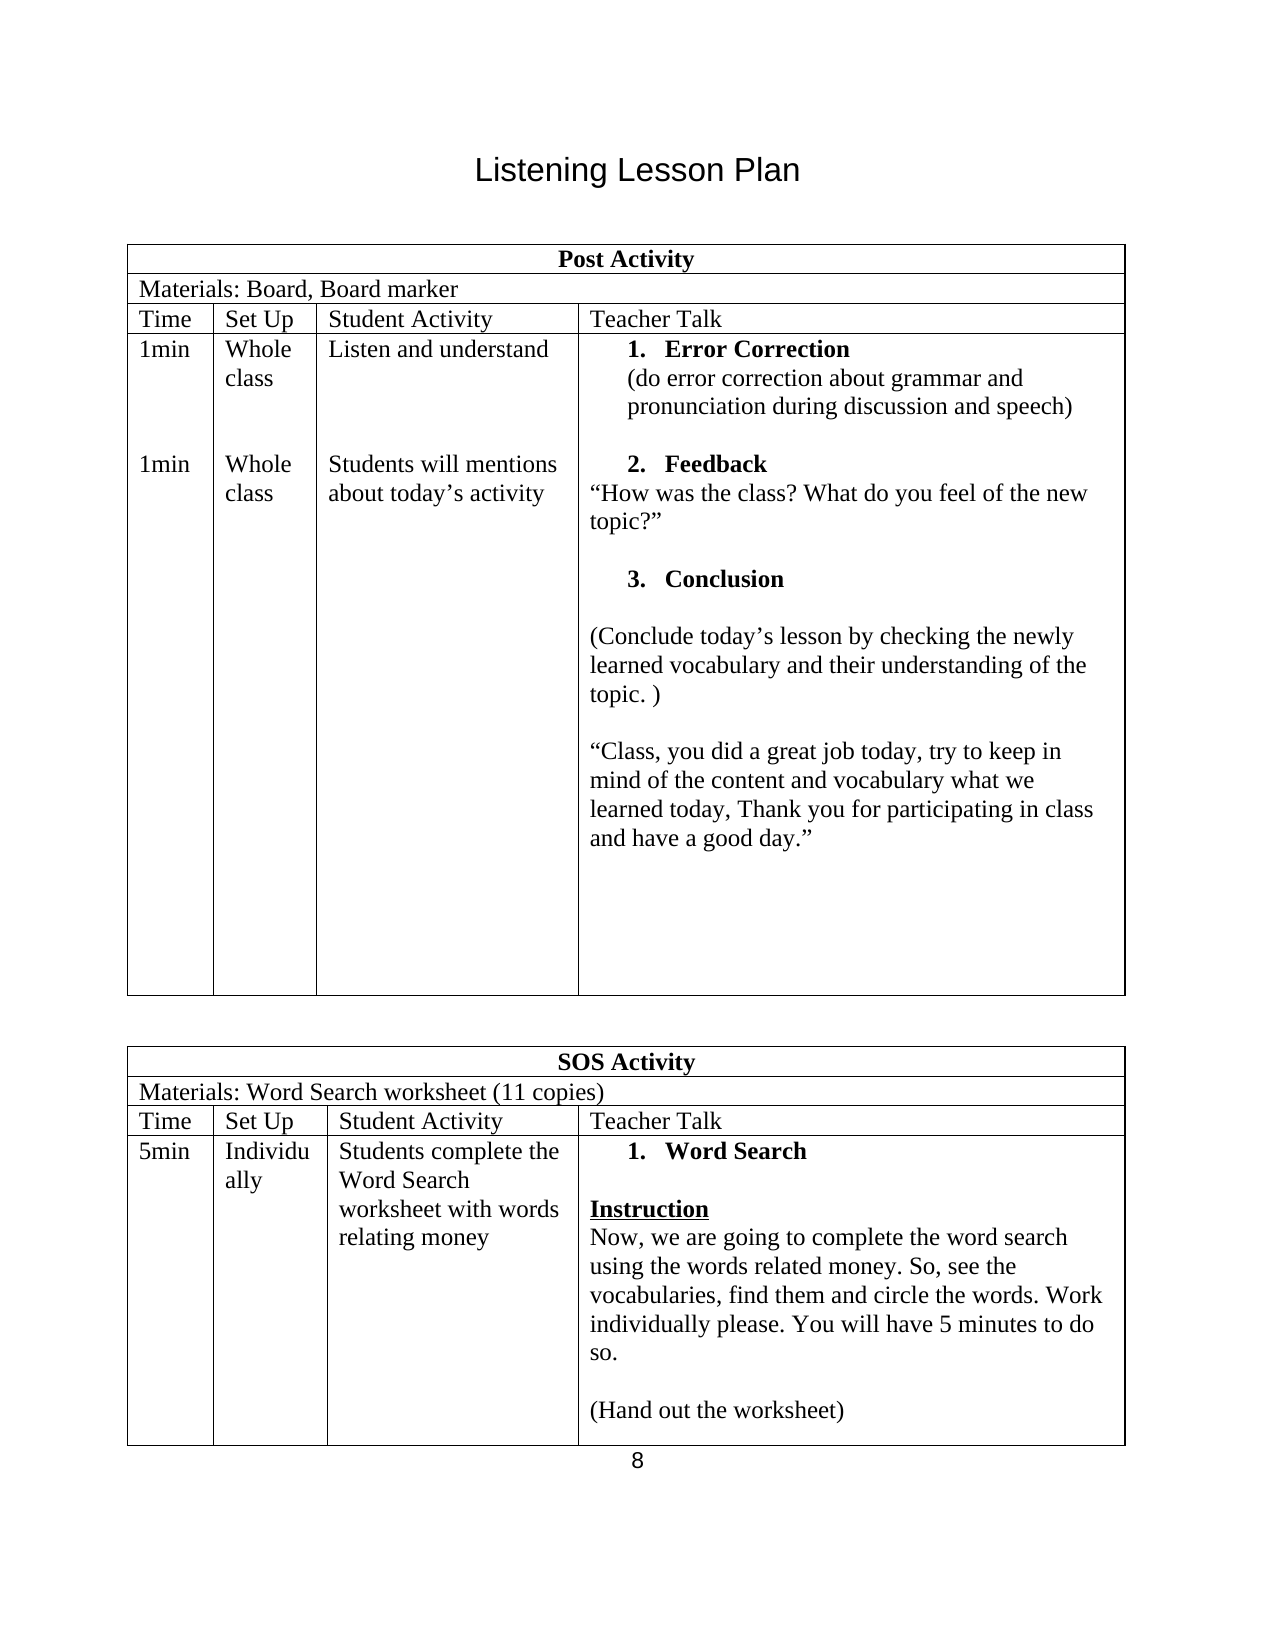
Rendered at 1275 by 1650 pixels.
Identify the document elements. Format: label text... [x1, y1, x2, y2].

table_cell Materials: Word Search worksheet (11 copies) [128, 1077, 1124, 1105]
table_cell 5min 2min [128, 1136, 213, 1444]
table_cell Set Up [214, 1106, 327, 1135]
table_cell Student Activity [328, 1106, 578, 1135]
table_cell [579, 1136, 1124, 1444]
table_cell Time [128, 304, 213, 333]
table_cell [214, 1136, 327, 1444]
table_cell Set Up [214, 304, 316, 333]
table_cell Teacher Talk [579, 1106, 1124, 1135]
table_cell Teacher Talk [579, 304, 1124, 333]
table_cell Time [128, 1106, 213, 1135]
table_cell Whole class Whole class [214, 334, 316, 995]
table_header SOS Activity [128, 1047, 1124, 1076]
table_header Post Activity [128, 245, 1124, 273]
table_cell Error Correction (do error correction about grammar and pronunciation during discussion and speech) Feedback “How was the class? What do you feel of the new topic?” Conclusion (Conclude today’s lesson by checking the newly learned vocabulary and their understanding of the topic. ) “Class, you did a great job today, try to keep in mind of the content and vocabulary what we learned today, Thank you for participating in class and have a good day.” [579, 334, 1124, 995]
table_cell Listen and understand Students will mentions about today’s activity [317, 334, 578, 995]
table_cell Materials: Board, Board marker [128, 274, 1124, 303]
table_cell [328, 1136, 578, 1444]
table_cell 1min 1min [128, 334, 213, 995]
table_cell Student Activity [317, 304, 578, 333]
